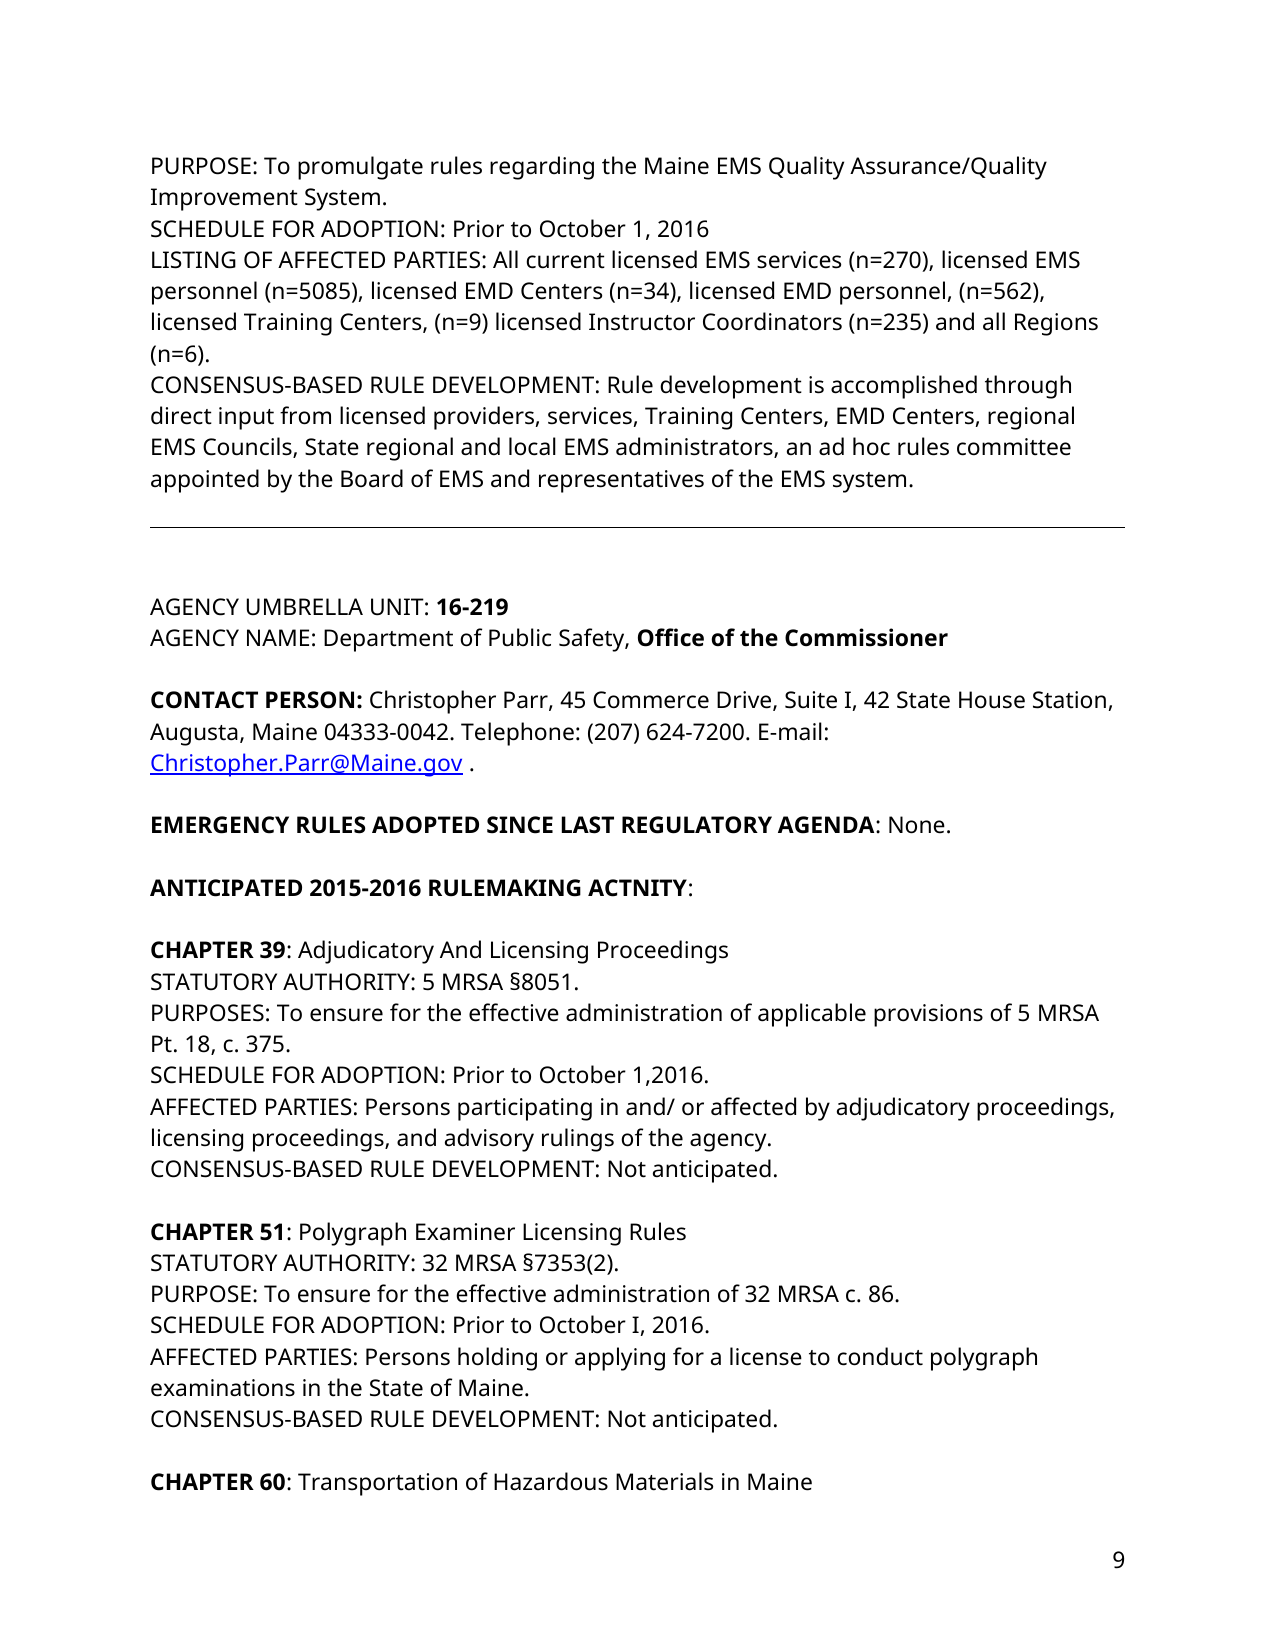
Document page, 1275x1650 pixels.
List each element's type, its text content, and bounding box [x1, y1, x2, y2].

text PURPOSE: To promulgate rules regarding the Maine EMS Quality Assurance/Quality Improvement System. [150, 150, 1125, 212]
text AFFECTED PARTIES: Persons holding or applying for a license to conduct polygraph examinations in the State of Maine. [150, 1341, 1125, 1403]
text CHAPTER 60: Transportation of Hazardous Materials in Maine [150, 1466, 1125, 1497]
text STATUTORY AUTHORITY: 32 MRSA §7353(2). [150, 1247, 1125, 1278]
text CONSENSUS-BASED RULE DEVELOPMENT: Not anticipated. [150, 1153, 1125, 1184]
text AFFECTED PARTIES: Persons participating in and/ or affected by adjudicatory proceedings, licensing proceedings, and advisory rulings of the agency. [150, 1091, 1125, 1153]
text SCHEDULE FOR ADOPTION: Prior to October 1,2016. [150, 1059, 1125, 1091]
text CONTACT PERSON: Christopher Parr, 45 Commerce Drive, Suite I, 42 State House Station, Augusta, Maine 04333-0042. Telephone: (207) 624-7200. E-mail: Christopher.Parr@Maine.gov . [150, 684, 1125, 778]
text PURPOSE: To ensure for the effective administration of 32 MRSA c. 86. [150, 1278, 1125, 1309]
text EMERGENCY RULES ADOPTED SINCE LAST REGULATORY AGENDA: None. [150, 809, 1125, 841]
text AGENCY NAME: Department of Public Safety, Office of the Commissioner [150, 622, 1125, 653]
text LISTING OF AFFECTED PARTIES: All current licensed EMS services (n=270), licensed EMS personnel (n=5085), licensed EMD Centers (n=34), licensed EMD personnel, (n=562), licensed Training Centers, (n=9) licensed Instructor Coordinators (n=235) and all Regions (n=6). [150, 244, 1125, 369]
text SCHEDULE FOR ADOPTION: Prior to October I, 2016. [150, 1309, 1125, 1341]
text PURPOSES: To ensure for the effective administration of applicable provisions of 5 MRSA Pt. 18, c. 375. [150, 997, 1125, 1059]
text SCHEDULE FOR ADOPTION: Prior to October 1, 2016 [150, 212, 1125, 244]
text STATUTORY AUTHORITY: 5 MRSA §8051. [150, 966, 1125, 997]
text AGENCY UMBRELLA UNIT: 16-219 [150, 591, 1125, 622]
text ANTICIPATED 2015-2016 RULEMAKING ACTNITY: [150, 872, 1125, 903]
text CHAPTER 51: Polygraph Examiner Licensing Rules [150, 1216, 1125, 1247]
text CHAPTER 39: Adjudicatory And Licensing Proceedings [150, 934, 1125, 966]
text CONSENSUS-BASED RULE DEVELOPMENT: Not anticipated. [150, 1403, 1125, 1434]
